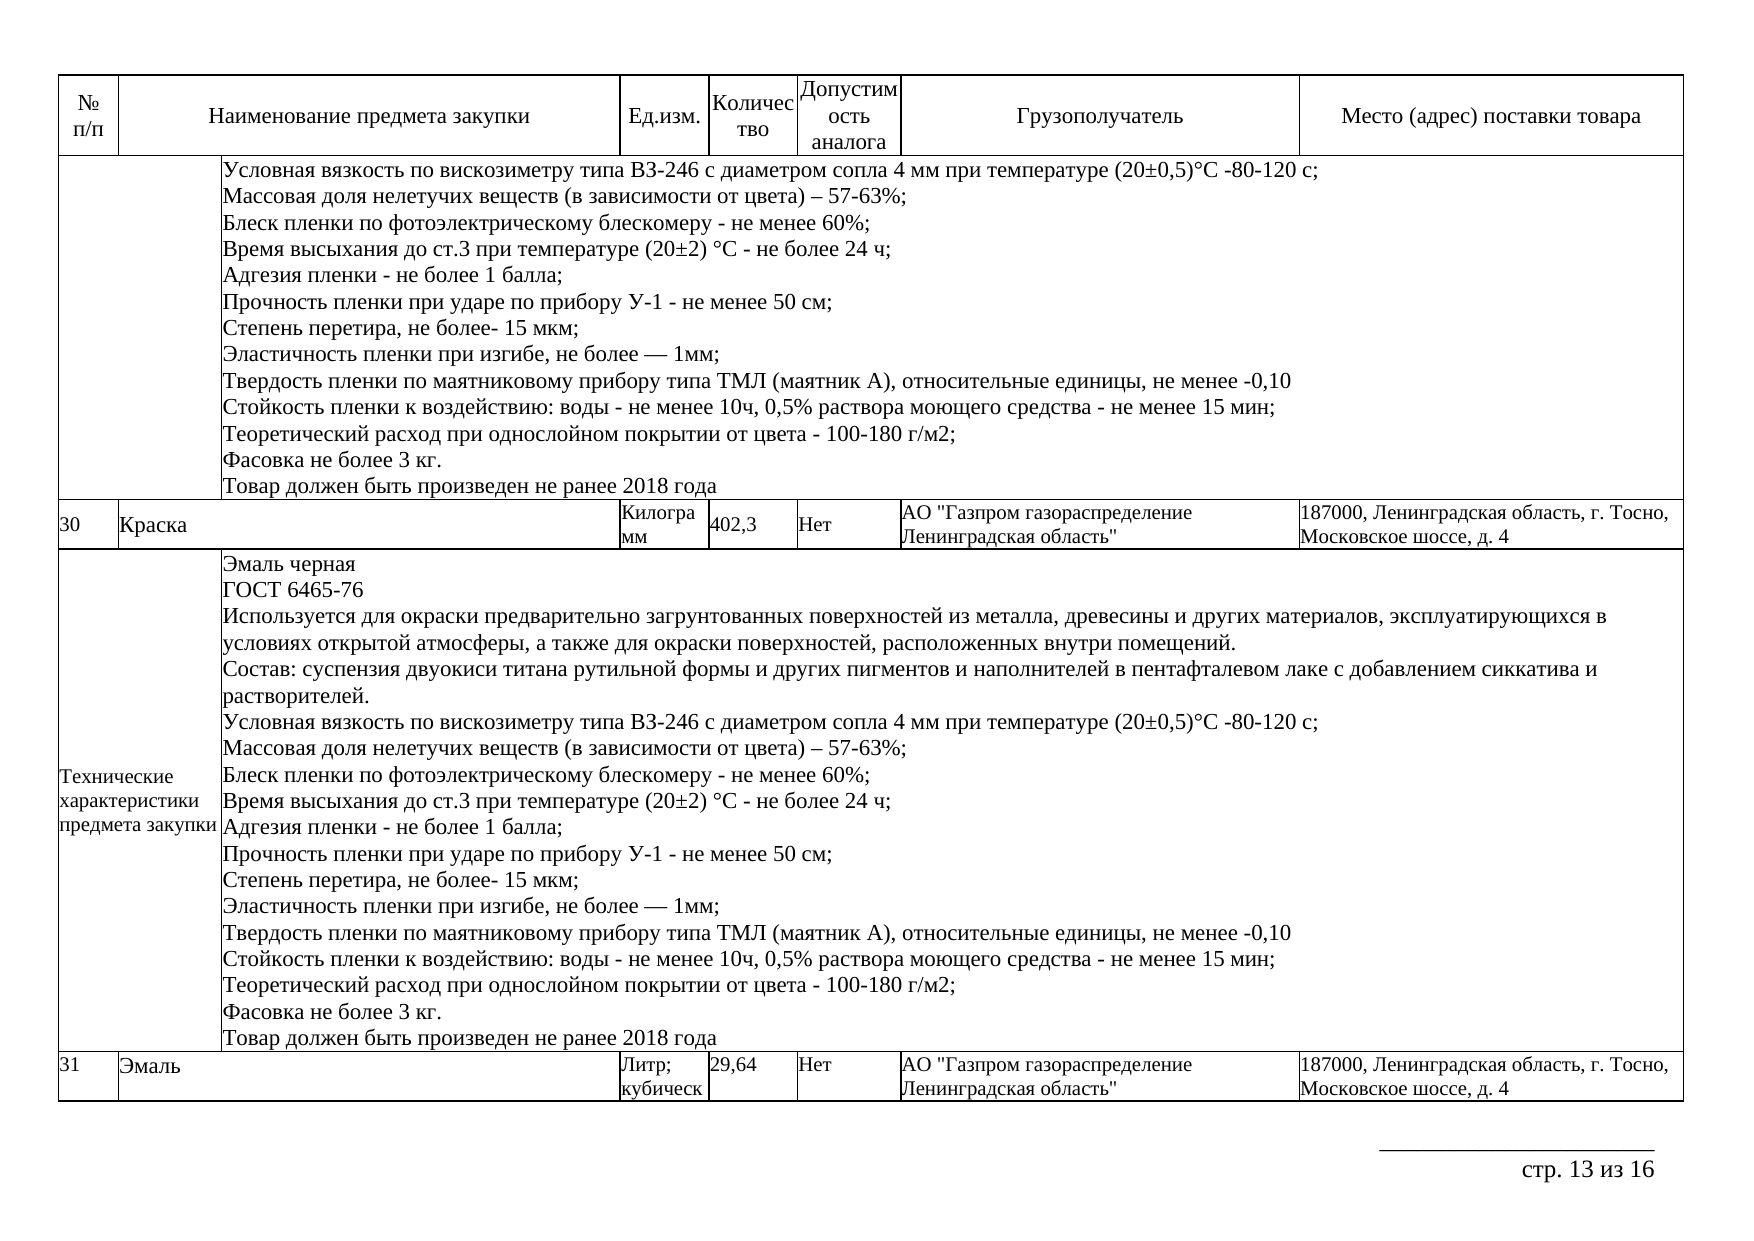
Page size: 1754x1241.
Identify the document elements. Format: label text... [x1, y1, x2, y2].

table_cell 187000, Ленинградская область, г. Тосно, Московское шоссе, д. 4 [1300, 500, 1683, 548]
table_cell 402,3 [710, 500, 797, 548]
table_cell Эмаль черная ГОСТ 6465-76 Используется для окраски предварительно загрунтованных поверхностей из металла, древесины и других материалов, эксплуатирующихся в условиях открытой атмосферы, а также для окраски поверхностей, расположенных внутри помещений. Состав: суспензия двуокиси титана рутильной формы и других пигментов и наполнителей в пентафталевом лаке с добавлением сиккатива и растворителей. Условная вязкость по вискозиметру типа ВЗ-246 с диаметром сопла 4 мм при температуре (20±0,5)°С -80-120 с; Массовая доля нелетучих веществ (в зависимости от цвета) – 57-63%; Блеск пленки по фотоэлектрическому блескомеру - не менее 60%; Время высыхания до ст.3 при температуре (20±2) °C - не более 24 ч; Адгезия пленки - не более 1 балла; Прочность пленки при ударе по прибору У-1 - не менее 50 см; Степень перетира, не более- 15 мкм; Эластичность пленки при изгибе, не более — 1мм; Твердость пленки по маятниковому прибору типа ТМЛ (маятник А), относительные единицы, не менее -0,10 Стойкость пленки к воздействию: воды - не менее 10ч, 0,5% раствора моющего средства - не менее 15 мин; Теоретический расход при однослойном покрытии от цвета - 100-180 г/м2; Фасовка не более 3 кг. Товар должен быть произведен не ранее 2018 года [222, 550, 1683, 1051]
table_cell Нет [798, 500, 900, 548]
table_cell Литр; кубический дециметр [621, 1052, 708, 1100]
table_header № п/п [59, 76, 118, 154]
table_header Место (адрес) поставки товара [1300, 76, 1683, 154]
table_cell 31 [59, 1052, 118, 1100]
table_cell 30 [59, 500, 118, 548]
table_header Наименование предмета закупки [119, 76, 619, 154]
table_cell 29,64 [710, 1052, 797, 1100]
table_cell Краска [119, 500, 619, 548]
table_header Ед.изм. [621, 76, 708, 154]
table_header Количество [710, 76, 797, 154]
table_cell АО "Газпром газораспределение Ленинградская область" [902, 500, 1299, 548]
table_cell Килограмм [621, 500, 708, 548]
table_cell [59, 156, 221, 499]
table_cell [222, 156, 1683, 499]
table_cell Технические характеристики предмета закупки [59, 550, 221, 1051]
table_cell Нет [798, 1052, 900, 1100]
table_header Грузополучатель [902, 76, 1299, 154]
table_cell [1300, 1052, 1683, 1100]
table_cell Эмаль [119, 1052, 619, 1100]
table_header Допустимость аналога [798, 76, 900, 154]
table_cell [902, 1052, 1299, 1100]
